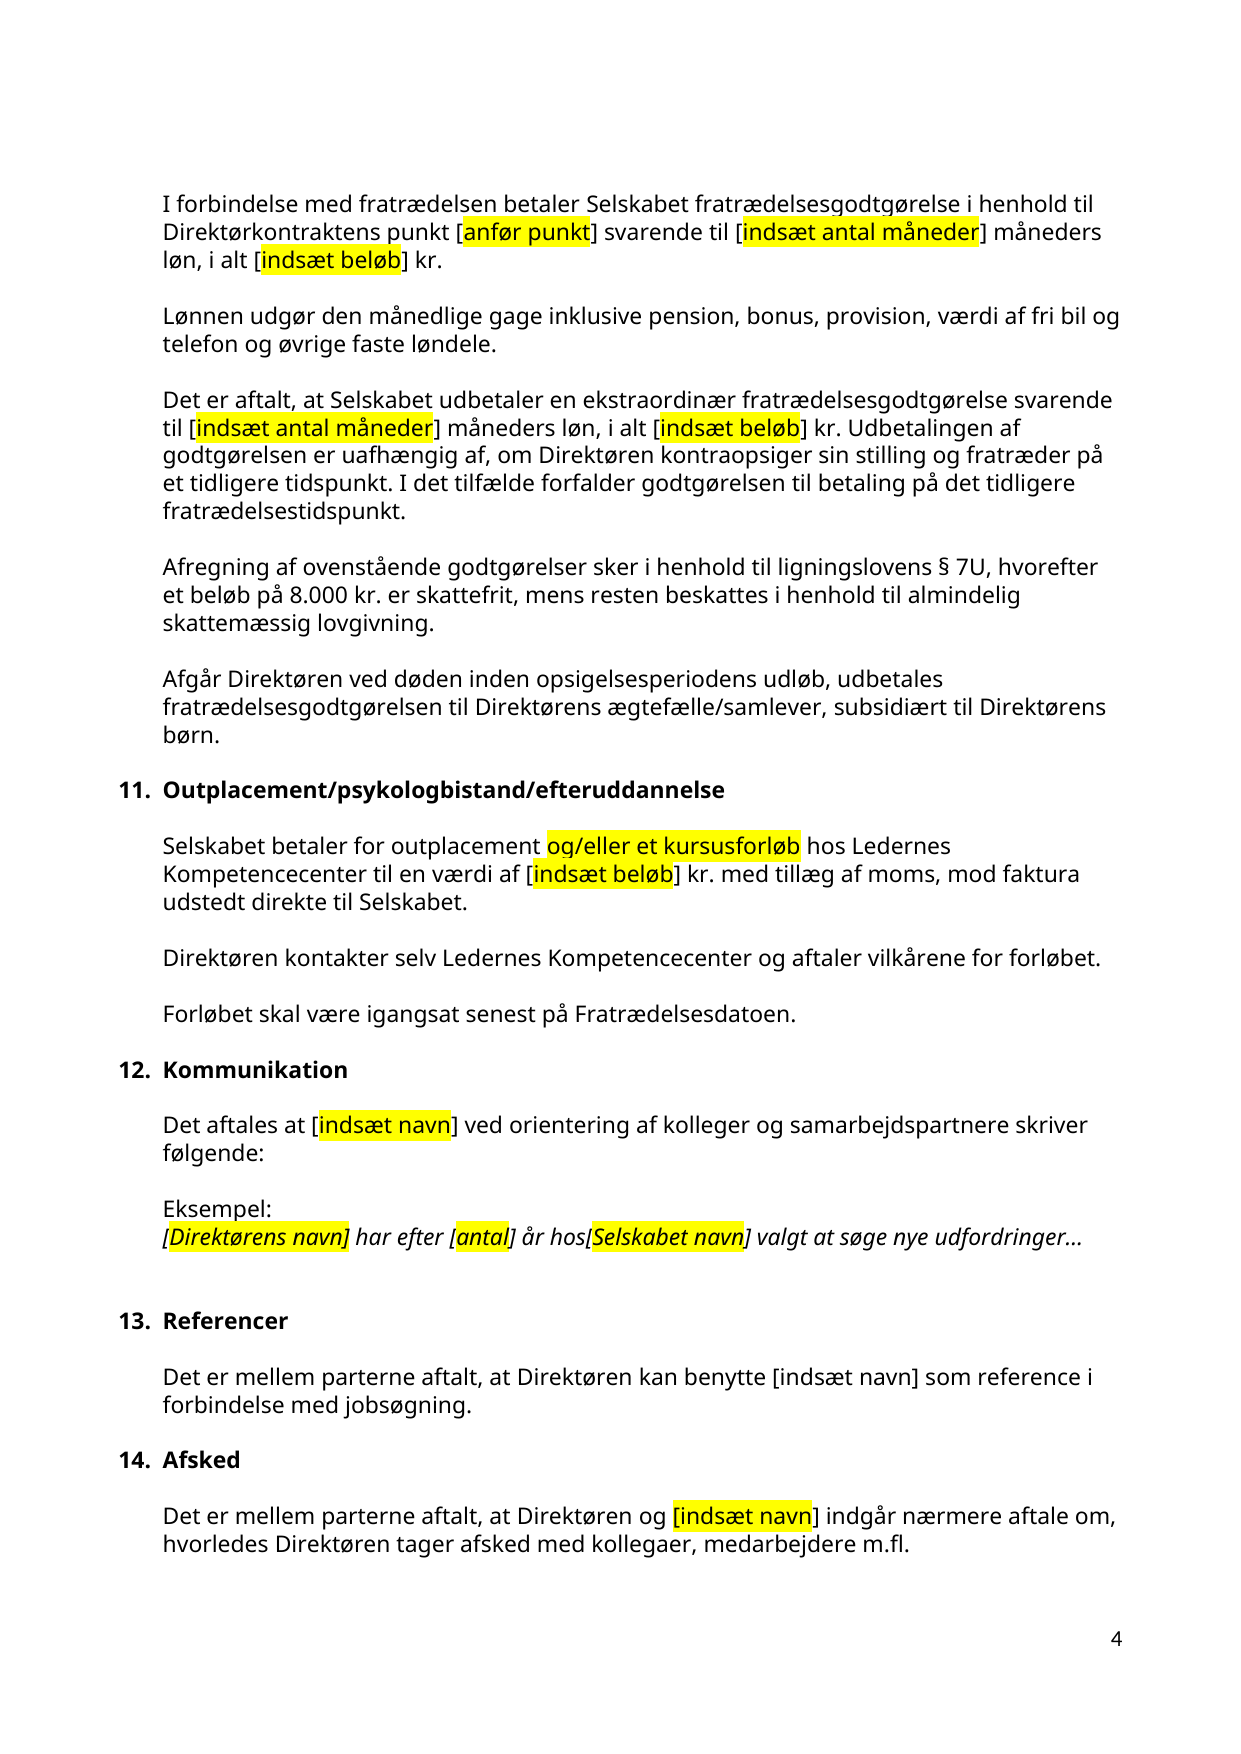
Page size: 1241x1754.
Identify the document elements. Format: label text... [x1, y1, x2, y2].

list I forbindelse med fratrædelsen betaler Selskabet fratrædelsesgodtgørelse i henhold til Direktørkontraktens punkt [anfør punkt] svarende til [indsæt antal måneder] måneders løn, i alt [indsæt beløb] kr. [162, 190, 1122, 274]
list Referencer [118, 1307, 1122, 1335]
list Det er mellem parterne aftalt, at Direktøren og [indsæt navn] indgår nærmere aftale om, hvorledes Direktøren tager afsked med kollegaer, medarbejdere m.fl. [162, 1502, 1122, 1558]
list [Direktørens navn] har efter [antal] år hos[Selskabet navn] valgt at søge nye udfordringer… [744, 1223, 1122, 1251]
list Outplacement/psykologbistand/efteruddannelse [118, 777, 1122, 804]
list Kommunikation [118, 1056, 1122, 1084]
list Det er mellem parterne aftalt, at Direktøren kan benytte [indsæt navn] som reference i forbindelse med jobsøgning. [162, 1363, 1122, 1419]
list Afregning af ovenstående godtgørelser sker i henhold til ligningslovens § 7U, hvorefter et beløb på 8.000 kr. er skattefrit, mens resten beskattes i henhold til almindelig skattemæssig lovgivning. [162, 553, 1122, 637]
list Eksempel: [162, 1195, 1122, 1223]
list Det er aftalt, at Selskabet udbetaler en ekstraordinær fratrædelsesgodtgørelse svarende til [indsæt antal måneder] måneders løn, i alt [indsæt beløb] kr. Udbetalingen af godtgørelsen er uafhængig af, om Direktøren kontraopsiger sin stilling og fratræder på et tidligere tidspunkt. I det tilfælde forfalder godtgørelsen til betaling på det tidligere fratrædelsestidspunkt. [162, 386, 1122, 525]
list Lønnen udgør den månedlige gage inklusive pension, bonus, provision, værdi af fri bil og telefon og øvrige faste løndele. [162, 302, 1122, 358]
list Selskabet betaler for outplacement og/eller et kursusforløb hos Ledernes Kompetencecenter til en værdi af [indsæt beløb] kr. med tillæg af moms, mod faktura udstedt direkte til Selskabet. [162, 832, 1122, 916]
list Afgår Direktøren ved døden inden opsigelsesperiodens udløb, udbetales fratrædelsesgodtgørelsen til Direktørens ægtefælle/samlever, subsidiært til Direktørens børn. [162, 665, 1122, 749]
list Afsked [118, 1447, 1122, 1474]
list Direktøren kontakter selv Ledernes Kompetencecenter og aftaler vilkårene for forløbet. [162, 944, 1122, 972]
list Forløbet skal være igangsat senest på Fratrædelsesdatoen. [162, 1000, 1122, 1028]
list Det aftales at [indsæt navn] ved orientering af kolleger og samarbejdspartnere skriver følgende: [162, 1112, 1122, 1167]
